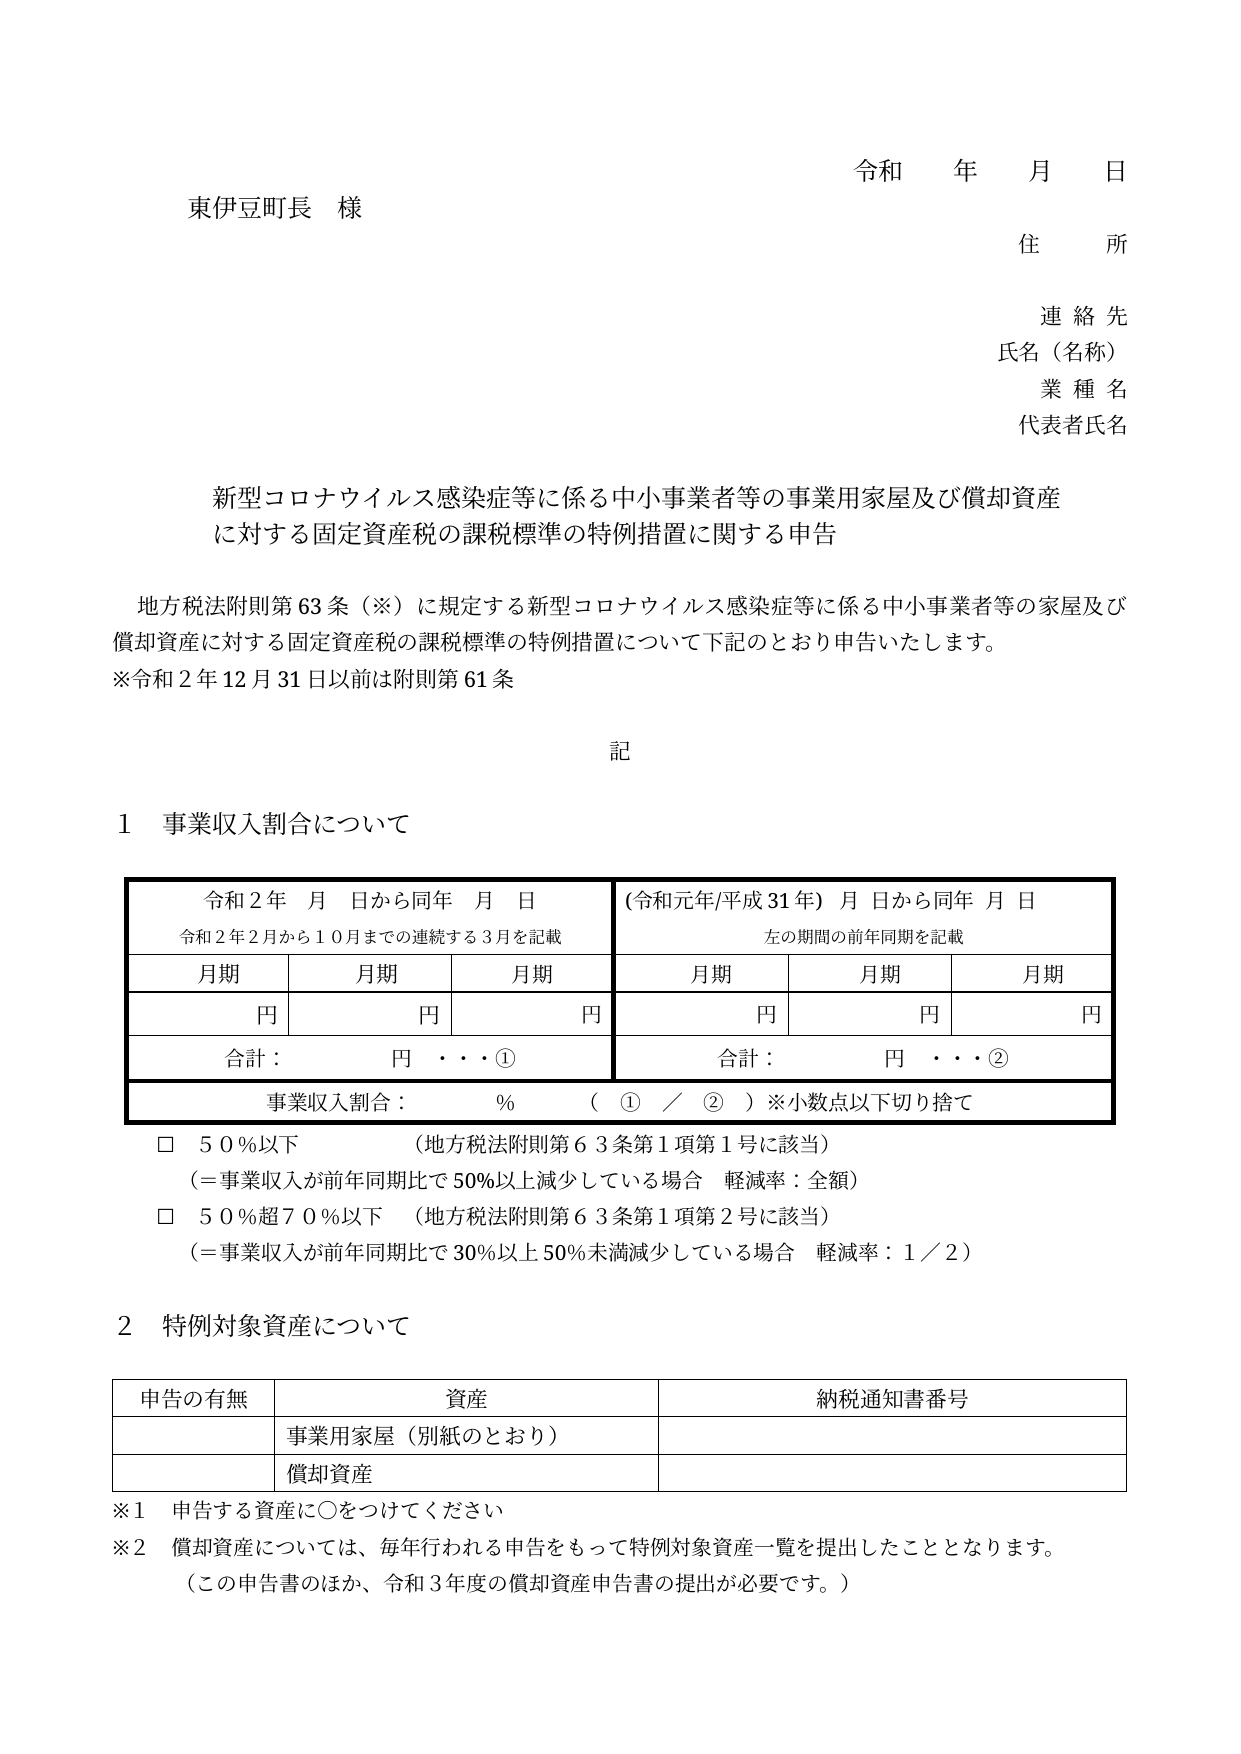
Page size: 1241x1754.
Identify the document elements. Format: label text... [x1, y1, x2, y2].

table_header 令和２年 月 日から同年 月 日 令和２年２月から１０月までの連続する３月を記載 [129, 882, 611, 954]
text に対する固定資産税の課税標準の特例措置に関する申告 [112, 514, 1128, 551]
text ※２ 償却資産については、毎年行われる申告をもって特例対象資産一覧を提出したこととなります。 [112, 1528, 1128, 1564]
text 代表者氏名 [112, 406, 1128, 442]
text 令和 年 月 日 [112, 152, 1128, 188]
table_cell 月期 [789, 955, 951, 991]
table_header 納税通知書番号 [659, 1380, 1126, 1416]
text 氏名（名称） [112, 333, 1128, 369]
table_header (令和元年/平成31年) 月 日から同年 月 日 左の期間の前年同期を記載 [616, 882, 1111, 954]
subtitle 記 [112, 732, 1128, 768]
text 東伊豆町長 様 [112, 188, 1128, 224]
table_cell 円 [789, 993, 951, 1035]
table_cell 償却資産 [275, 1455, 658, 1491]
text （この申告書のほか、令和３年度の償却資産申告書の提出が必要です。） [112, 1564, 1128, 1601]
table_cell 月期 [129, 955, 288, 991]
text 地方税法附則第63条（※）に規定する新型コロナウイルス感染症等に係る中小事業者等の家屋及び償却資産に対する固定資産税の課税標準の特例措置について下記のとおり申告いたします。 [112, 587, 1128, 659]
text （＝事業収入が前年同期比で50%以上減少している場合 軽減率：全額） [112, 1161, 1128, 1198]
text 新型コロナウイルス感染症等に係る中小事業者等の事業用家屋及び償却資産 [112, 478, 1128, 514]
text （＝事業収入が前年同期比で30％以上50％未満減少している場合 軽減率：１／２） [112, 1234, 1128, 1270]
table_header 申告の有無 [113, 1380, 274, 1416]
table_cell 月期 [952, 955, 1111, 991]
text ５０％以下 （地方税法附則第６３条第１項第１号に該当） [112, 1125, 1128, 1161]
table_cell 月期 [452, 955, 611, 991]
text 連絡先 [112, 297, 1128, 333]
table_header 資産 [275, 1380, 658, 1416]
table_cell [659, 1417, 1126, 1453]
table_cell 円 [952, 993, 1111, 1035]
table_cell 月期 [616, 955, 788, 991]
text ５０％超７０％以下 （地方税法附則第６３条第１項第２号に該当） [112, 1198, 1128, 1234]
text 住 所 [112, 224, 1128, 261]
table_cell [113, 1417, 274, 1453]
table_cell 事業収入割合： ％ （ ① ／ ② ）※小数点以下切り捨て [129, 1083, 1111, 1120]
text １ 事業収入割合について [112, 804, 1128, 841]
table_cell 事業用家屋（別紙のとおり） [275, 1417, 658, 1453]
text ※令和２年12月31日以前は附則第61条 [112, 659, 1128, 696]
table_cell 円 [616, 993, 788, 1035]
table_cell [659, 1455, 1126, 1491]
table_cell [113, 1455, 274, 1491]
table_cell 月期 [289, 955, 451, 991]
table_cell 円 [289, 993, 451, 1035]
text ２ 特例対象資産について [112, 1306, 1128, 1343]
text 業種名 [112, 369, 1128, 406]
table_cell 合計： 円 ・・・① [129, 1036, 611, 1078]
table_cell 円 [452, 993, 611, 1035]
table_cell 合計： 円 ・・・② [616, 1036, 1111, 1078]
text ※１ 申告する資産に○をつけてください [112, 1492, 1128, 1528]
table_cell 円 [129, 993, 288, 1035]
